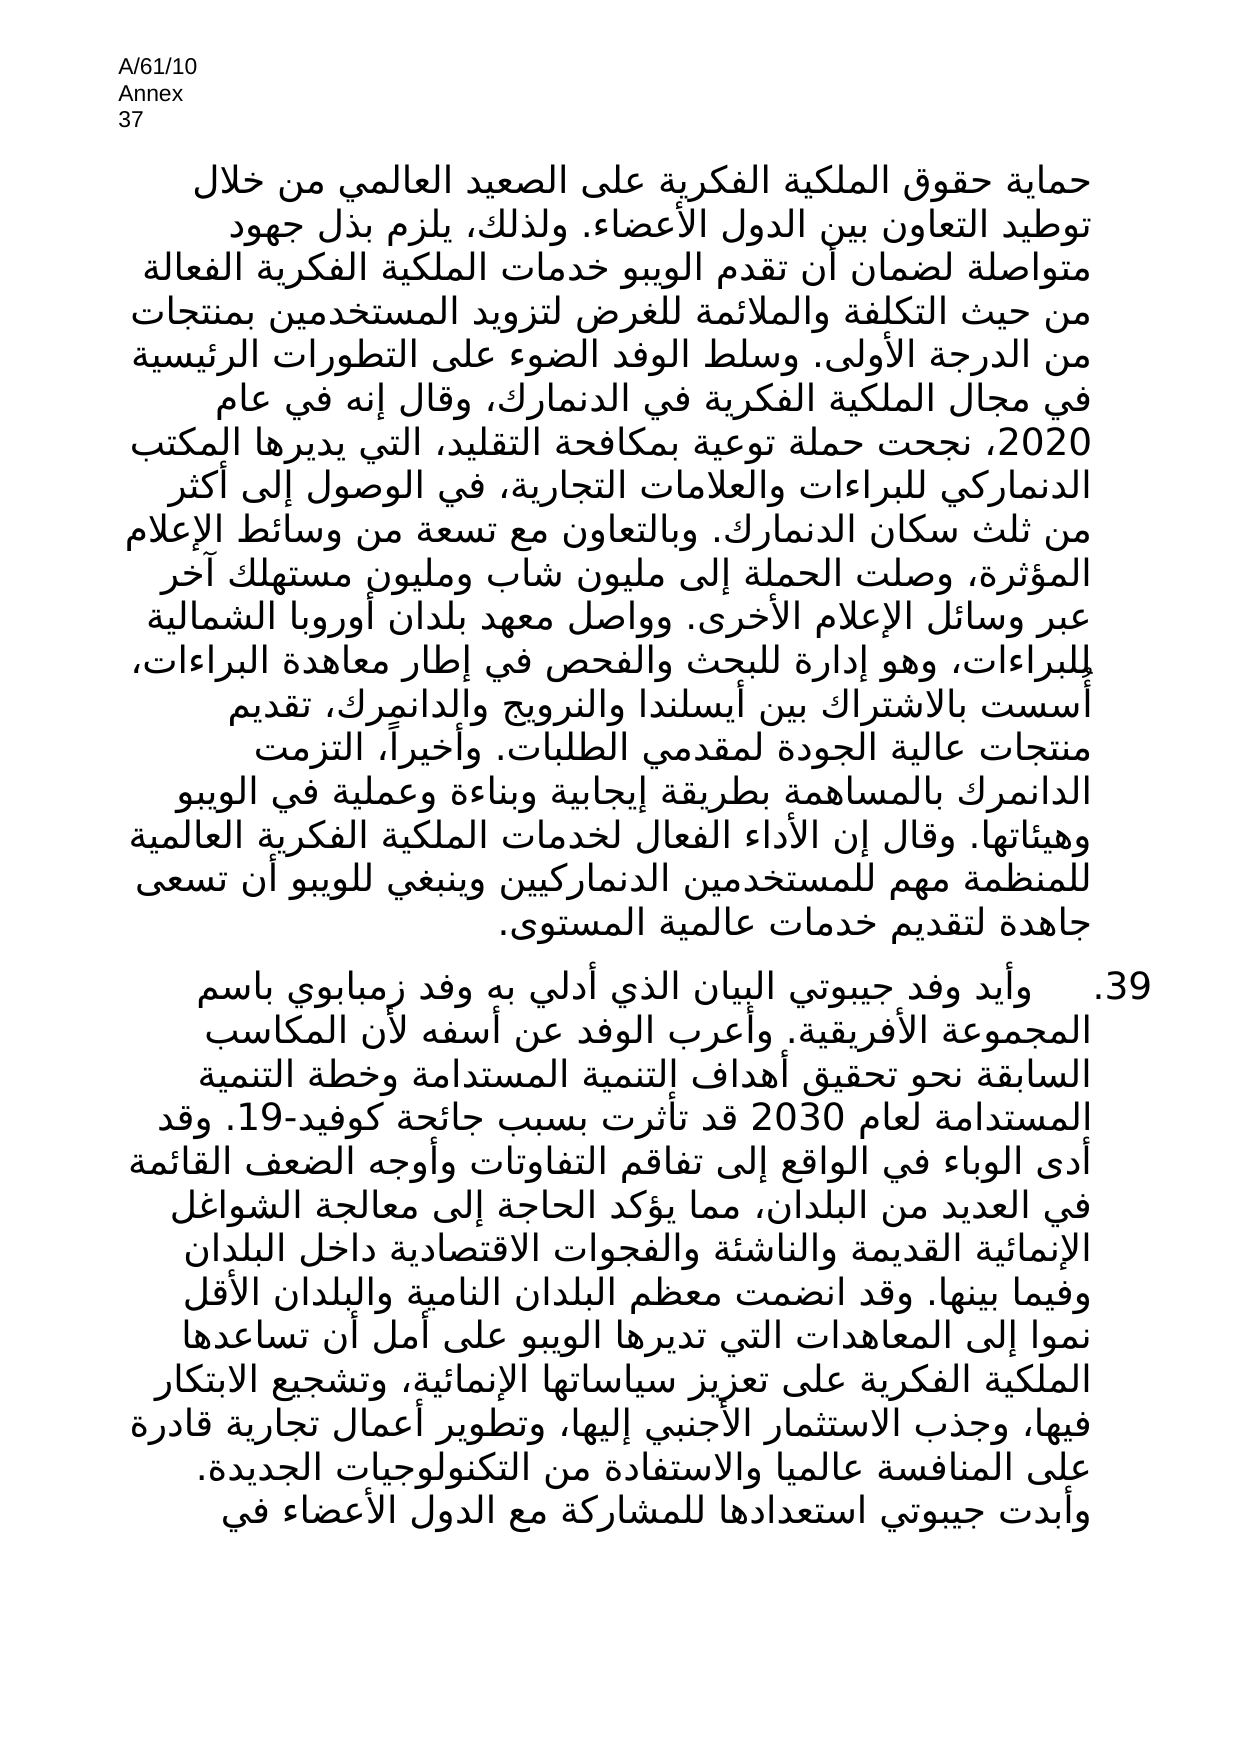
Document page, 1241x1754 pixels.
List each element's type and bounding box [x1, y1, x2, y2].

text [118, 965, 1092, 1532]
text [118, 158, 1092, 944]
